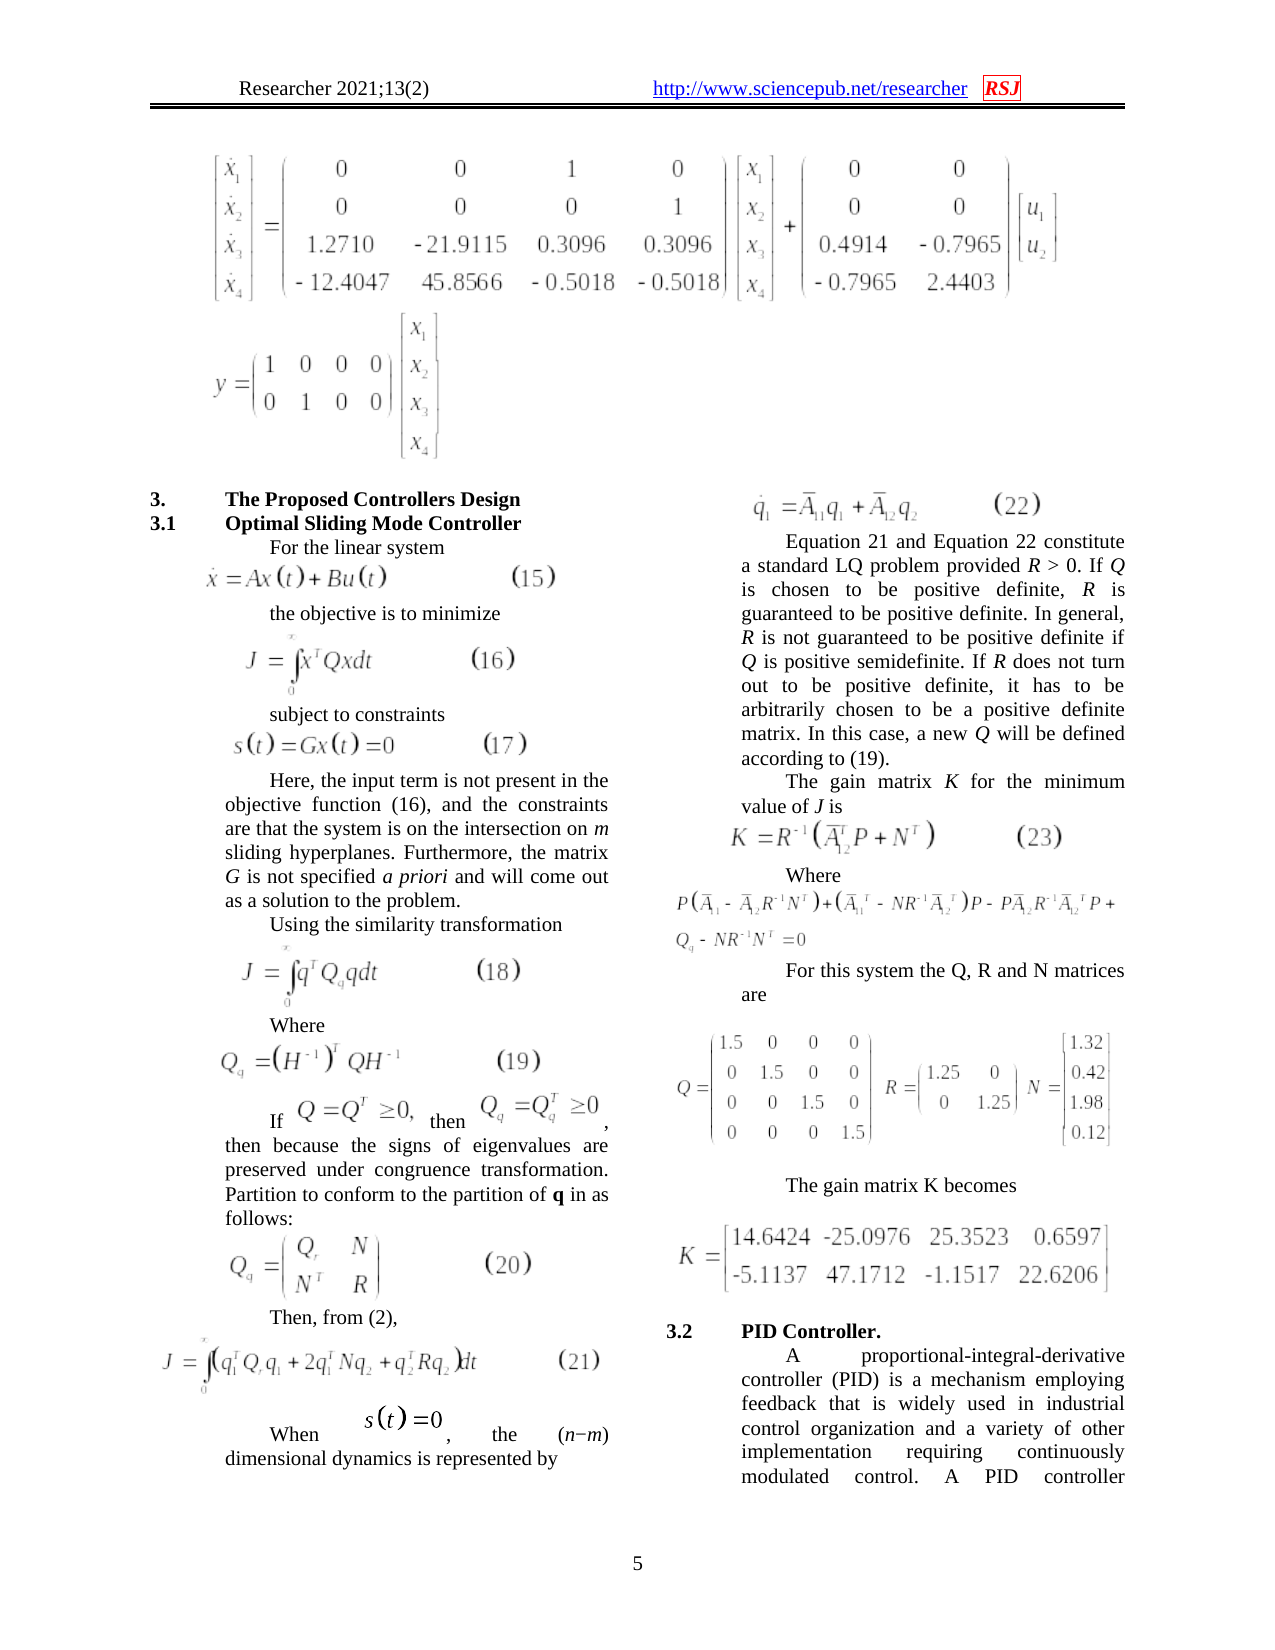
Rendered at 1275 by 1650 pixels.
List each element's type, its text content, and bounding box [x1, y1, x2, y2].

text For the linear system [225, 535, 609, 559]
list The Proposed Controllers Design [150, 487, 609, 511]
text Where [225, 1013, 609, 1037]
text For this system the Q, R and N matrices are [741, 958, 1125, 1006]
list Optimal Sliding Mode Controller [150, 511, 609, 535]
text subject to constraints [225, 702, 609, 726]
text When , the (n−m) dimensional dynamics is represented by [225, 1400, 609, 1470]
text the objective is to minimize [225, 601, 609, 625]
text Equation 21 and Equation 22 constitute a standard LQ problem provided R > 0. If Q is chosen to be positive definite, R is guaranteed to be positive definite. In general, R is not guaranteed to be positive definite if Q is positive semidefinite. If R does not turn out to be positive definite, it has to be arbitrarily chosen to be a positive definite matrix. In this case, a new Q will be defined according to (19). [741, 529, 1125, 769]
text If then , then because the signs of eigenvalues are preserved under congruence transformation. Partition to conform to the partition of q in as follows: [225, 1087, 609, 1229]
text The gain matrix K becomes [741, 1173, 1125, 1197]
text Then, from (2), [225, 1305, 609, 1329]
text Here, the input term is not present in the objective function (16), and the constraints are that the system is on the intersection on m sliding hyperplanes. Furthermore, the matrix G is not specified a priori and will come out as a solution to the problem. [225, 768, 609, 912]
text Where [741, 863, 1125, 887]
text Using the similarity transformation [225, 912, 609, 936]
list PID Controller. [666, 1319, 1125, 1343]
text The gain matrix K for the minimum value of J is [741, 769, 1125, 818]
